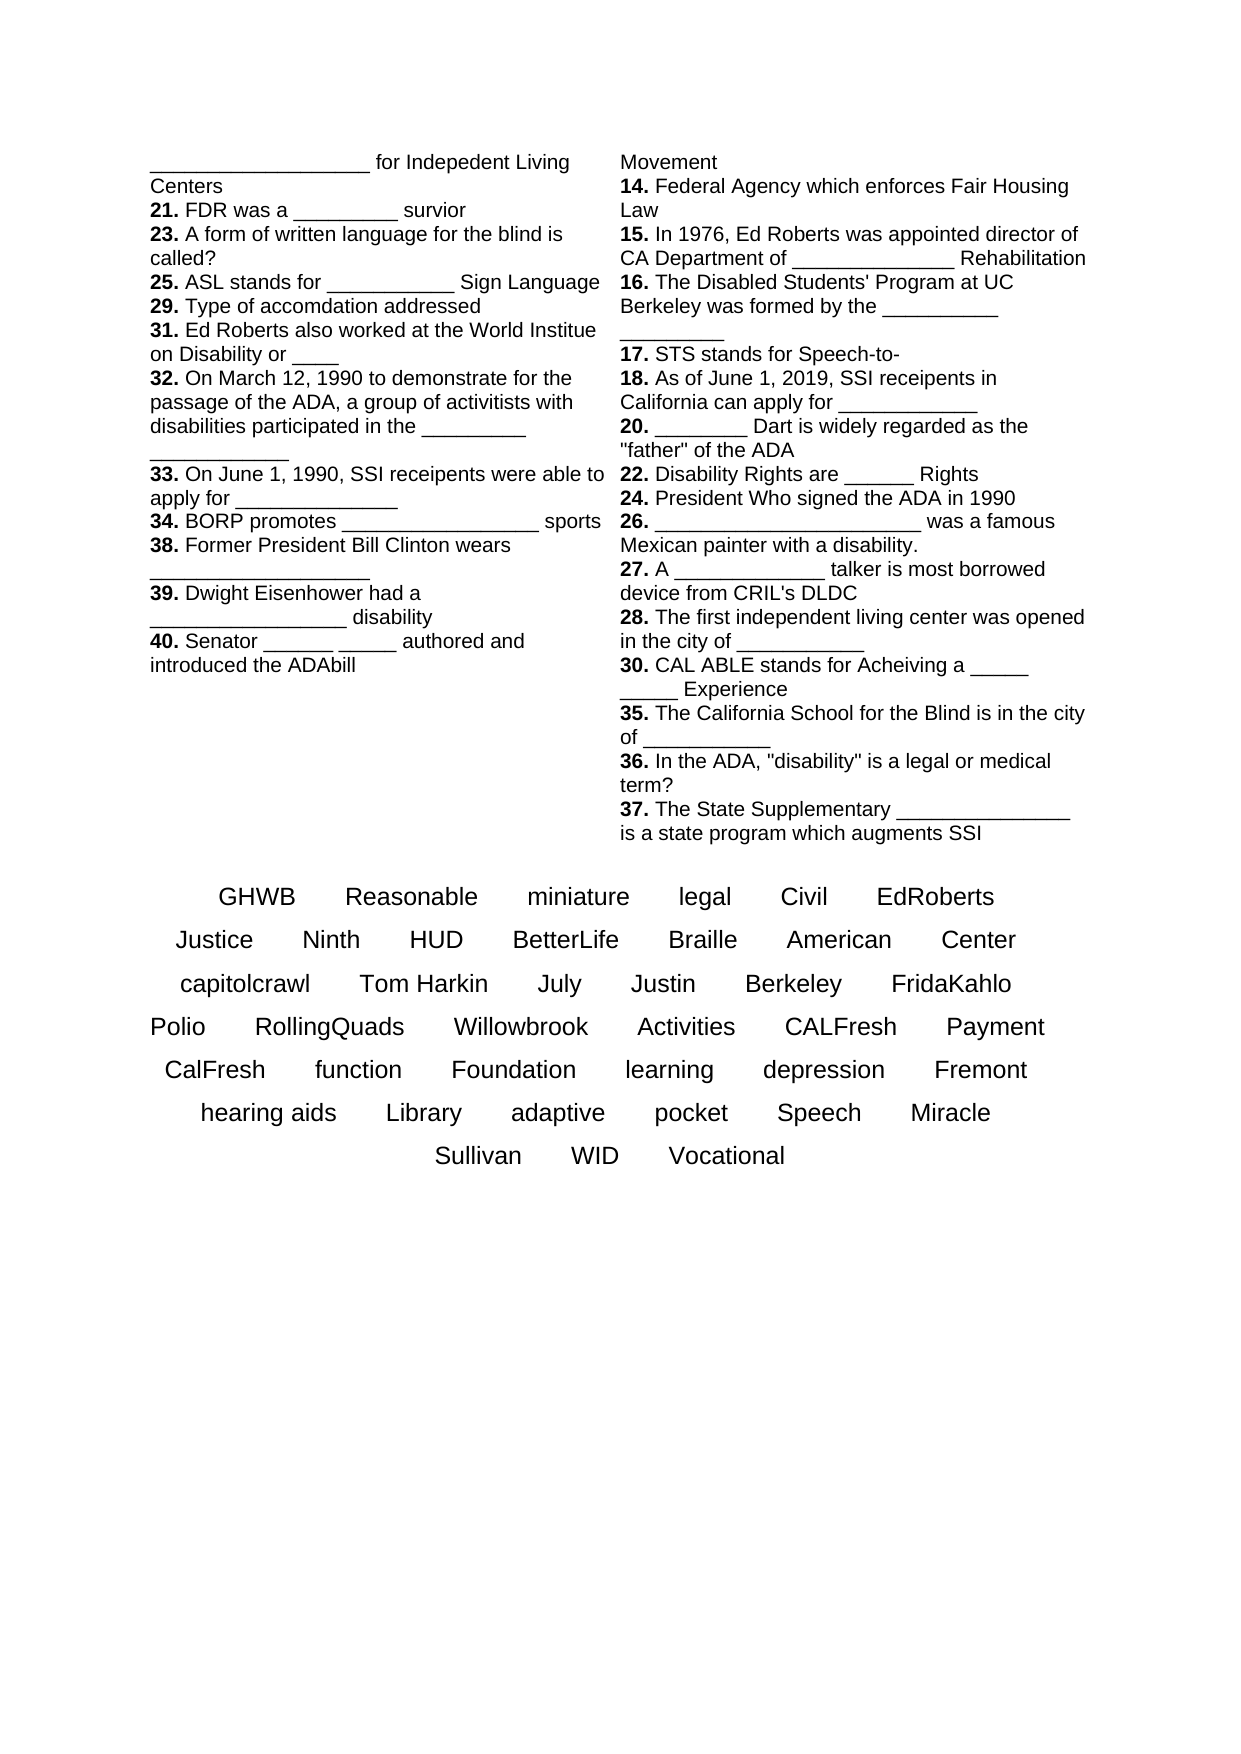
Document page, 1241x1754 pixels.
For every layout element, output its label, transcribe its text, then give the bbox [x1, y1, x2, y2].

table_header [620, 150, 1090, 845]
text GHWB Reasonable miniature legal Civil EdRoberts Justice Ninth HUD BetterLife Braille American Center capitolcrawl Tom Harkin July Justin Berkeley FridaKahlo Polio RollingQuads Willowbrook Activities CALFresh Payment CalFresh function Foundation learning depression Fremont hearing aids Library adaptive pocket Speech Miracle Sullivan WID Vocational [150, 882, 1090, 1170]
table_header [150, 150, 620, 845]
